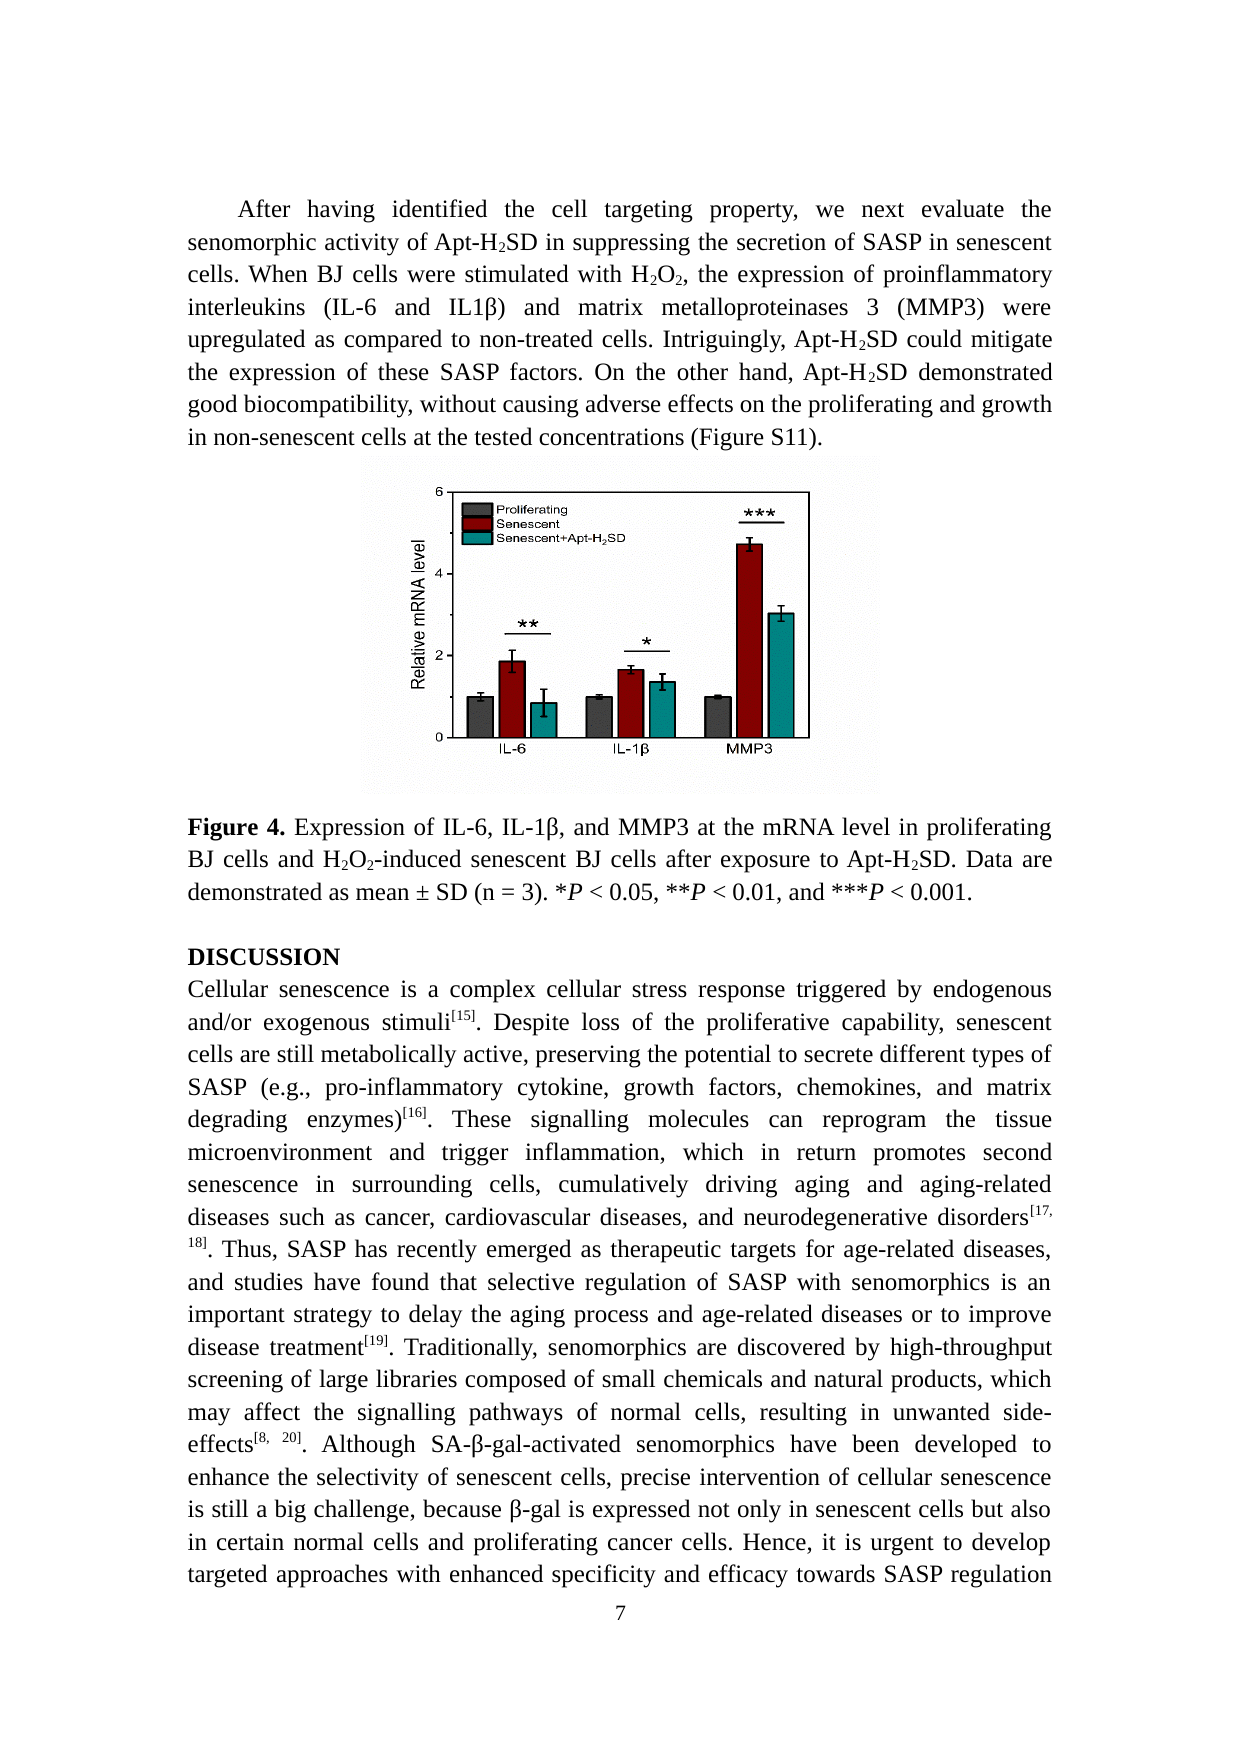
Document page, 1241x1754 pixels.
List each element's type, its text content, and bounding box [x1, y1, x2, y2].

picture [360, 452, 881, 794]
text DISCUSSION [187, 940, 1053, 972]
text After having identified the cell targeting property, we next evaluate the senomorphic activity of Apt-H2SD in suppressing the secretion of SASP in senescent cells. When BJ cells were stimulated with H2O2, the expression of proinflammatory interleukins (IL-6 and IL1β) and matrix metalloproteinases 3 (MMP3) were upregulated as compared to non-treated cells. Intriguingly, Apt-H2SD could mitigate the expression of these SASP factors. On the other hand, Apt-H2SD demonstrated good biocompatibility, without causing adverse effects on the proliferating and growth in non-senescent cells at the tested concentrations (Figure S11). [187, 192, 1053, 452]
text Figure 4. Expression of IL-6, IL-1β, and MMP3 at the mRNA level in proliferating BJ cells and H2O2-induced senescent BJ cells after exposure to Apt-H2SD. Data are demonstrated as mean ± SD (n = 3). *P < 0.05, **P < 0.01, and ***P < 0.001. [187, 810, 1053, 907]
